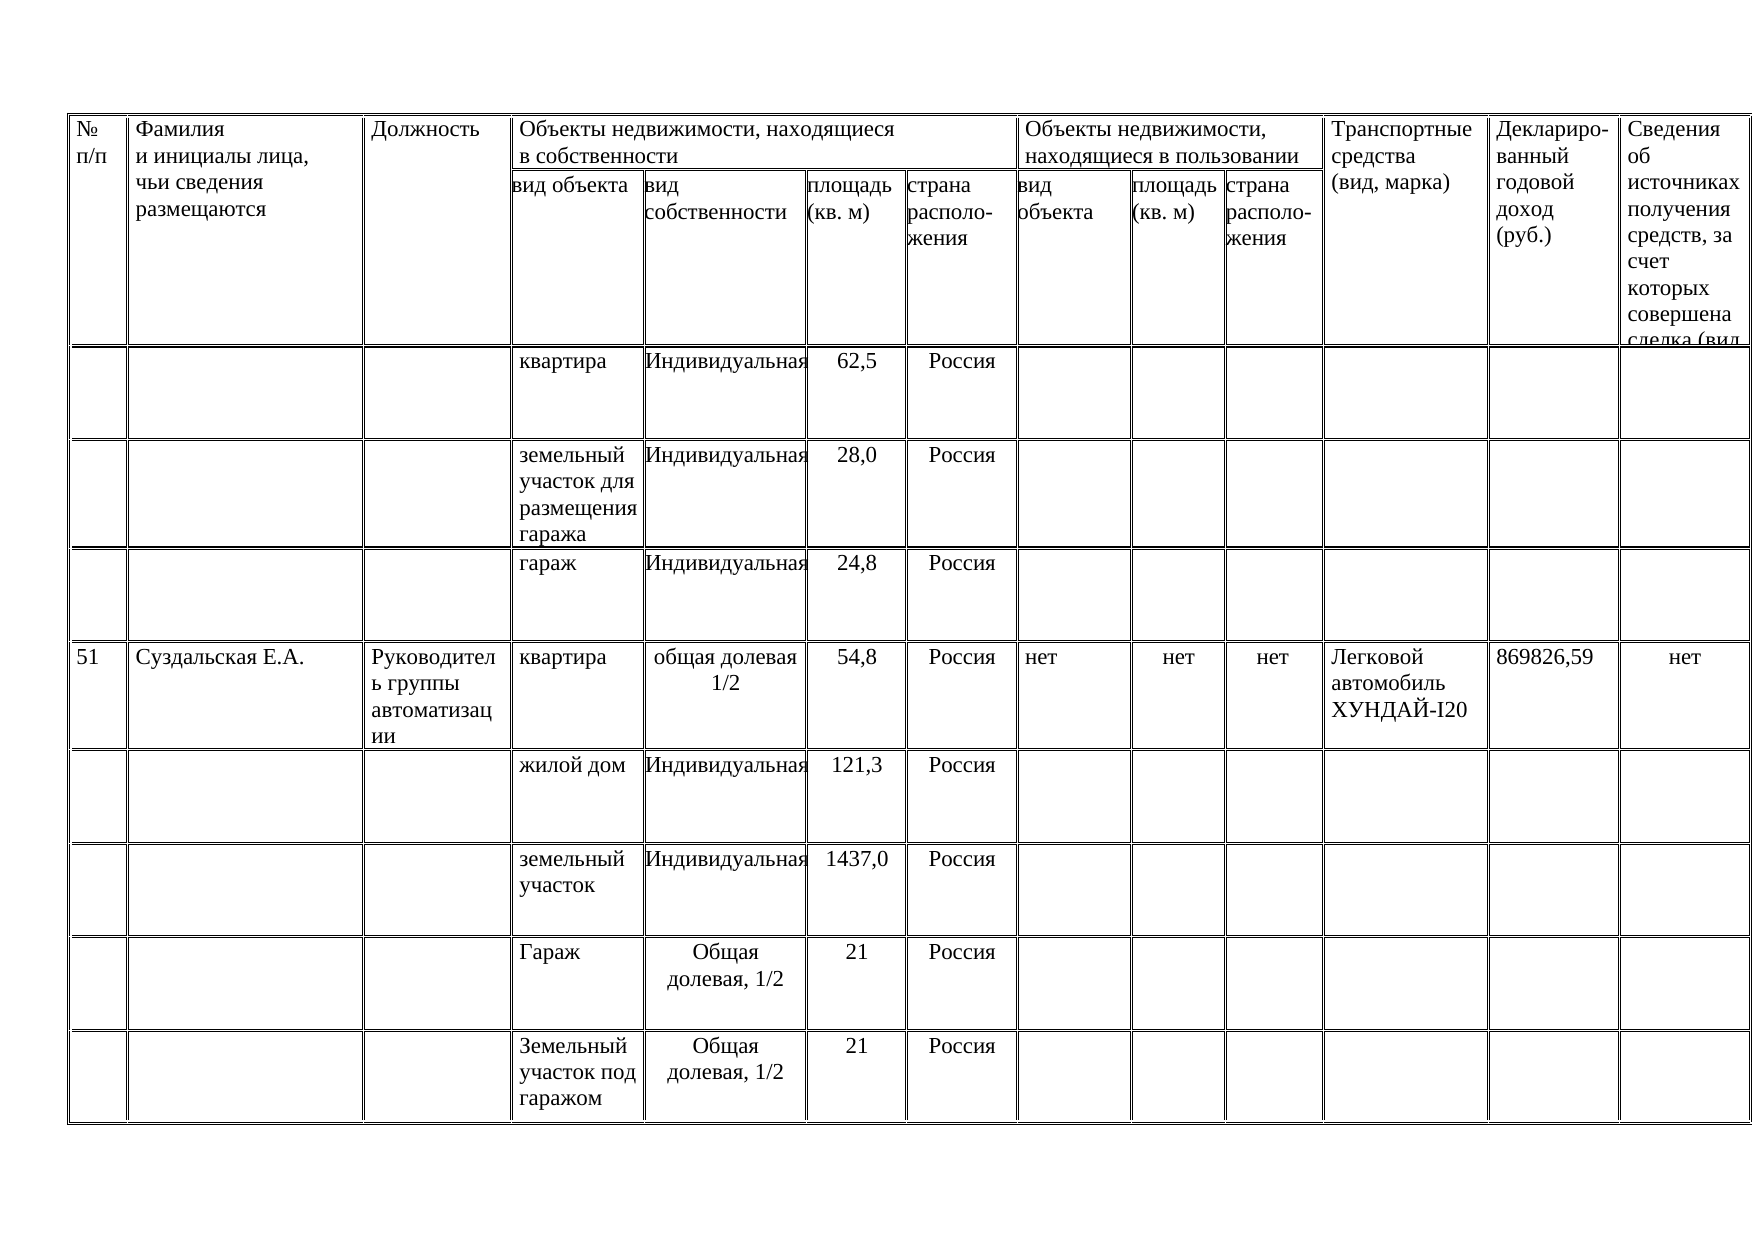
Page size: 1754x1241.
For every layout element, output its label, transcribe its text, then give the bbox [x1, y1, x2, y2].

table_cell площадь (кв. м) [1133, 171, 1224, 344]
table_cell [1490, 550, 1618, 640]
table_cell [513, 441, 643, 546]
table_header Фамилия и инициалы лица, чьи сведения размещаются [128, 116, 363, 344]
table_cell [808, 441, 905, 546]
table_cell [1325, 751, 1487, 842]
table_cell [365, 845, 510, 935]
table_header № п/п [70, 116, 127, 344]
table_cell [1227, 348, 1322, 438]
table_cell страна располо-жения [1227, 171, 1322, 344]
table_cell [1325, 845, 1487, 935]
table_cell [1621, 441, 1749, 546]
table_cell площадь (кв. м) [808, 171, 905, 344]
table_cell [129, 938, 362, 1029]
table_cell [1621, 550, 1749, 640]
table_cell вид объекта [1019, 171, 1130, 344]
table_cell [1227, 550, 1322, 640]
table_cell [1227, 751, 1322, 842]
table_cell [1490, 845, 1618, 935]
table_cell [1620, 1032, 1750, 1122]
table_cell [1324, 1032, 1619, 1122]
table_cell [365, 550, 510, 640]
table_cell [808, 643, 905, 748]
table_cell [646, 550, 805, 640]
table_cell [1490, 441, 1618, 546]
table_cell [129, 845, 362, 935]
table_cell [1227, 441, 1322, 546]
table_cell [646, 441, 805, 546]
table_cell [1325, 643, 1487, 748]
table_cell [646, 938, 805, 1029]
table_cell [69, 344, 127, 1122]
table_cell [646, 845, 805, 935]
table_header Должность [364, 116, 511, 344]
table_header Транспортные средства (вид, марка) [1324, 116, 1488, 344]
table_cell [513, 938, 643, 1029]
table_header Сведения об источниках получения средств, за счет которых совершена сделка (вид приобретенного имущества, источники) [1620, 116, 1750, 344]
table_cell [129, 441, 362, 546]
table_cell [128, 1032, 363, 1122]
table_header Деклариро-ванный годовой доход (руб.) [1488, 116, 1619, 344]
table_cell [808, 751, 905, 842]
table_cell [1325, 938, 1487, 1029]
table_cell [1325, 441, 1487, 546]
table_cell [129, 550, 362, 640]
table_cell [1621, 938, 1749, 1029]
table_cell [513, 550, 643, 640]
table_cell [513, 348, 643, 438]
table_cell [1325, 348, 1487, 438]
table_header Объекты недвижимости, находящиеся в пользовании [1017, 116, 1323, 168]
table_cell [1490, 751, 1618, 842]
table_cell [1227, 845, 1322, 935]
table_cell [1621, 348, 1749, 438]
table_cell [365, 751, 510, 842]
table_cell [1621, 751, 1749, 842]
table_cell вид объекта [513, 171, 643, 344]
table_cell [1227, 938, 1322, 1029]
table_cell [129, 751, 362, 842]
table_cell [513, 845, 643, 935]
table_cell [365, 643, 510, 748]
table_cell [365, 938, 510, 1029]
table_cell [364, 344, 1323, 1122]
table_header Объекты недвижимости, находящиеся в собственности [511, 116, 1017, 168]
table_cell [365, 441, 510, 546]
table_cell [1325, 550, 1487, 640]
table_cell вид собственности [646, 171, 805, 344]
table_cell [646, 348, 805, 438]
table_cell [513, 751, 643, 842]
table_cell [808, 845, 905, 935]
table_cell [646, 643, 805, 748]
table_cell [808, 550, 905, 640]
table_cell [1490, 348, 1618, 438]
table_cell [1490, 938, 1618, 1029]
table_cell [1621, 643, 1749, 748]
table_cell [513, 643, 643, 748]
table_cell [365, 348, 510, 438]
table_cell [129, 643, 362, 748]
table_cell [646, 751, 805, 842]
table_cell страна располо-жения [908, 171, 1016, 344]
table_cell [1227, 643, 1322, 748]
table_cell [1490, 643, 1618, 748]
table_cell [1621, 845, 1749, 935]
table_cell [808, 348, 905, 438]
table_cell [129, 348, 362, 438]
